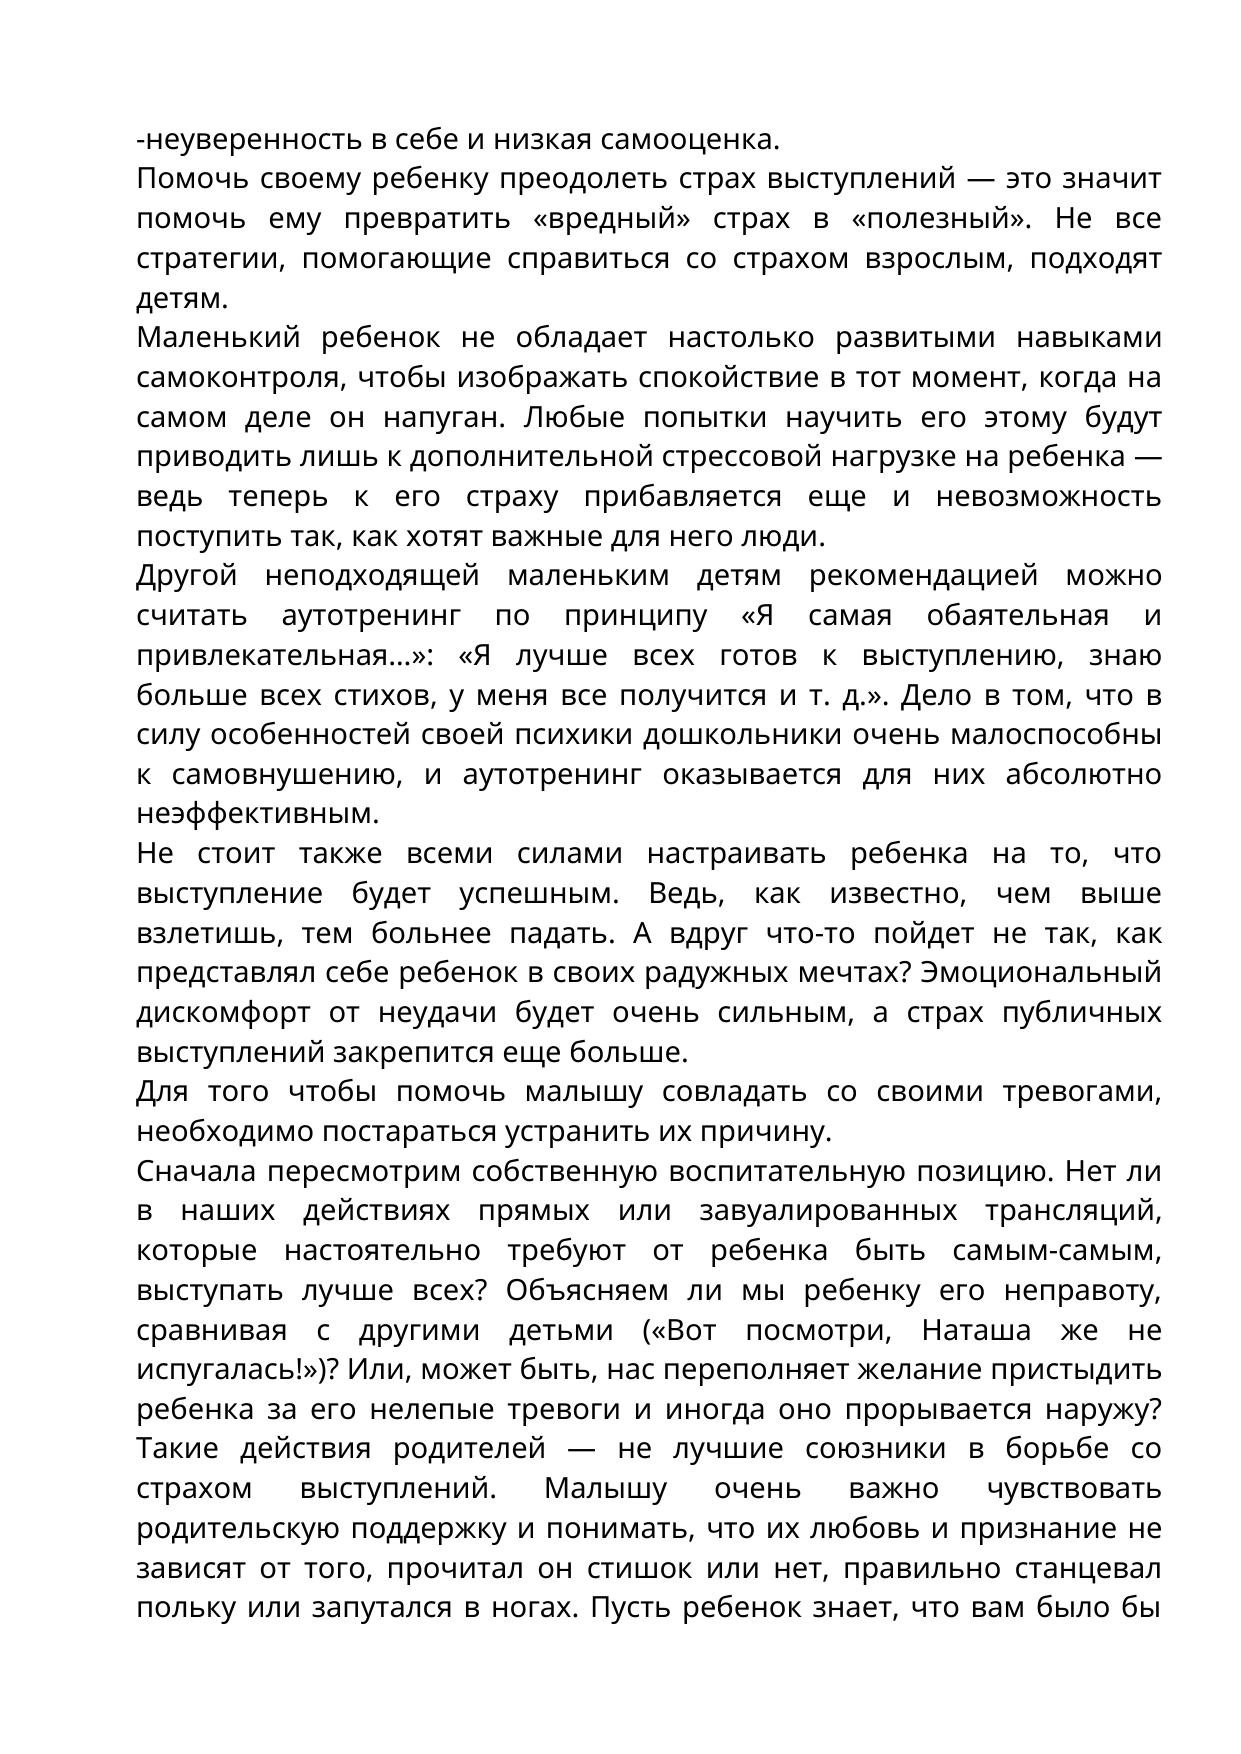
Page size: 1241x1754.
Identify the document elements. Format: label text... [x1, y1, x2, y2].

text Не стоит также всеми силами настраивать ребенка на то, что выступление будет успешным. Ведь, как известно, чем выше взлетишь, тем больнее падать. А вдруг что-то пойдет не так, как представлял себе ребенок в своих радужных мечтах? Эмоциональный дискомфорт от неудачи будет очень сильным, а страх публичных выступлений закрепится еще больше. [136, 832, 1163, 1071]
text Маленький ребенок не обладает настолько развитыми навыками самоконтроля, чтобы изображать спокойствие в тот момент, когда на самом деле он напуган. Любые попытки научить его этому будут приводить лишь к дополнительной стрессовой нагрузке на ребенка — ведь теперь к его страху прибавляется еще и невозможность поступить так, как хотят важные для него люди. [136, 317, 1163, 555]
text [136, 1150, 1163, 1626]
text Другой неподходящей маленьким детям рекомендацией можно считать аутотренинг по принципу «Я самая обаятельная и привлекательная…»: «Я лучше всех готов к выступлению, знаю больше всех стихов, у меня все получится и т. д.». Дело в том, что в силу особенностей своей психики дошкольники очень малоспособны к самовнушению, и аутотренинг оказывается для них абсолютно неэффективным. [136, 555, 1163, 832]
text Для того чтобы помочь малышу совладать со своими тревогами, необходимо постараться устранить их причину. [136, 1071, 1163, 1150]
text -неуверенность в себе и низкая самооценка. [136, 118, 1163, 158]
text Помочь своему ребенку преодолеть страх выступлений — это значит помочь ему превратить «вредный» страх в «полезный». Не все стратегии, помогающие справиться со страхом взрослым, подходят детям. [136, 158, 1163, 317]
